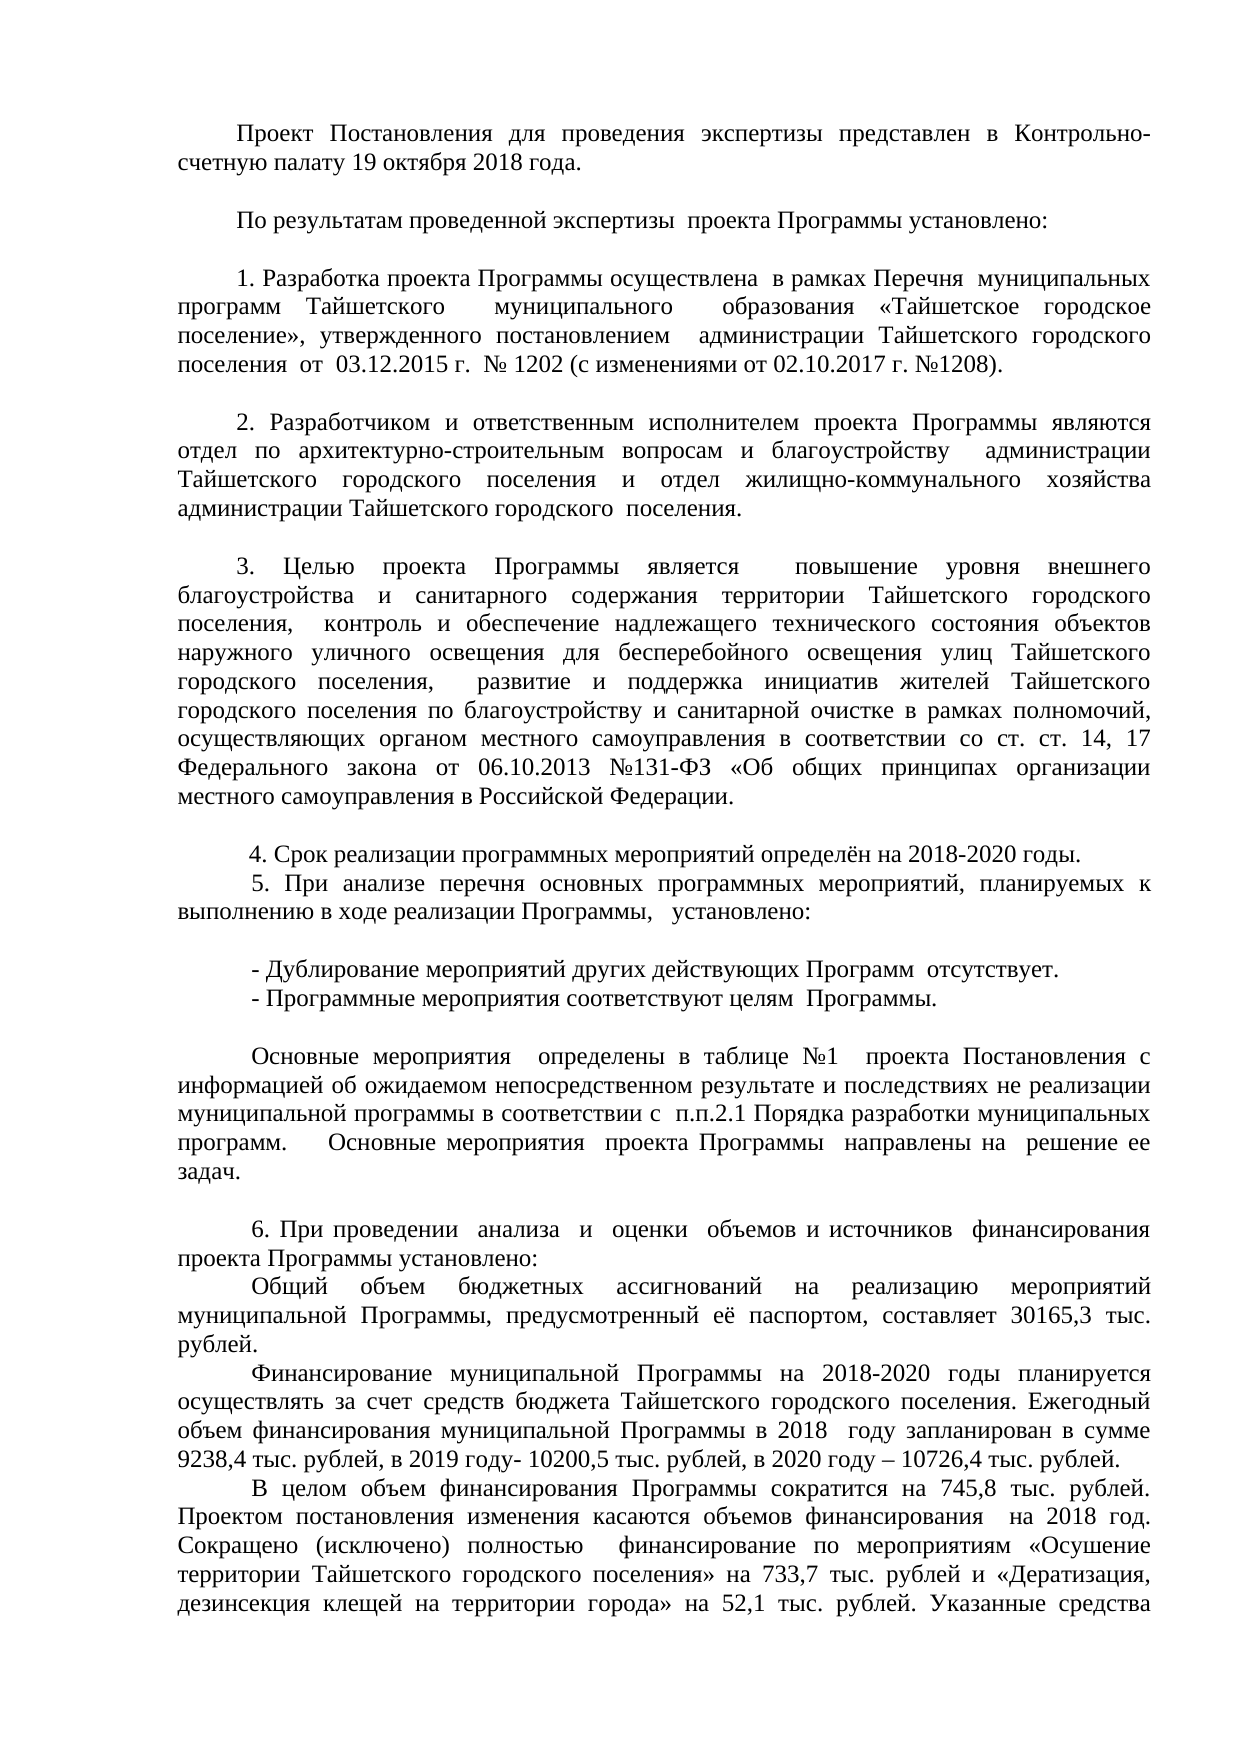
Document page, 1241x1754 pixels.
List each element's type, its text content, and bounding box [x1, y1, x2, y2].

text По результатам проведенной экспертизы проекта Программы установлено: [177, 205, 1152, 233]
text Основные мероприятия определены в таблице №1 проекта Постановления с информацией об ожидаемом непосредственном результате и последствиях не реализации муниципальной программы в соответствии с п.п.2.1 Порядка разработки муниципальных программ. Основные мероприятия проекта Программы направлены на решение ее задач. [177, 1041, 1152, 1185]
text Финансирование муниципальной Программы на 2018-2020 годы планируется осуществлять за счет средств бюджета Тайшетского городского поселения. Ежегодный объем финансирования муниципальной Программы в 2018 году запланирован в сумме 9238,4 тыс. рублей, в 2019 году- 10200,5 тыс. рублей, в 2020 году – 10726,4 тыс. рублей. [177, 1358, 1152, 1473]
text 4. Срок реализации программных мероприятий определён на 2018-2020 годы. [177, 839, 1152, 868]
text 5. При анализе перечня основных программных мероприятий, планируемых к выполнению в ходе реализации Программы, установлено: [177, 868, 1152, 925]
list - Дублирование мероприятий других действующих Программ отсутствует. [251, 954, 1152, 983]
text 6. При проведении анализа и оценки объемов и источников финансирования проекта Программы установлено: [177, 1214, 1152, 1271]
text 2. Разработчиком и ответственным исполнителем проекта Программы являются отдел по архитектурно-строительным вопросам и благоустройству администрации Тайшетского городского поселения и отдел жилищно-коммунального хозяйства администрации Тайшетского городского поселения. [177, 407, 1152, 522]
text Общий объем бюджетных ассигнований на реализацию мероприятий муниципальной Программы, предусмотренный её паспортом, составляет 30165,3 тыс. рублей. [177, 1271, 1152, 1358]
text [177, 1473, 1152, 1616]
text Проект Постановления для проведения экспертизы представлен в Контрольно-счетную палату 19 октября 2018 года. [177, 118, 1152, 176]
text 1. Разработка проекта Программы осуществлена в рамках Перечня муниципальных программ Тайшетского муниципального образования «Тайшетское городское поселение», утвержденного постановлением администрации Тайшетского городского поселения от 03.12.2015 г. № 1202 (с изменениями от 02.10.2017 г. №1208). [177, 263, 1152, 378]
list - Программные мероприятия соответствуют целям Программы. [251, 983, 1152, 1012]
text 3. Целью проекта Программы является повышение уровня внешнего благоустройства и санитарного содержания территории Тайшетского городского поселения, контроль и обеспечение надлежащего технического состояния объектов наружного уличного освещения для бесперебойного освещения улиц Тайшетского городского поселения, развитие и поддержка инициатив жителей Тайшетского городского поселения по благоустройству и санитарной очистке в рамках полномочий, осуществляющих органом местного самоуправления в соответствии со ст. ст. 14, 17 Федерального закона от 06.10.2013 №131-ФЗ «Об общих принципах организации местного самоуправления в Российской Федерации. [177, 551, 1152, 810]
